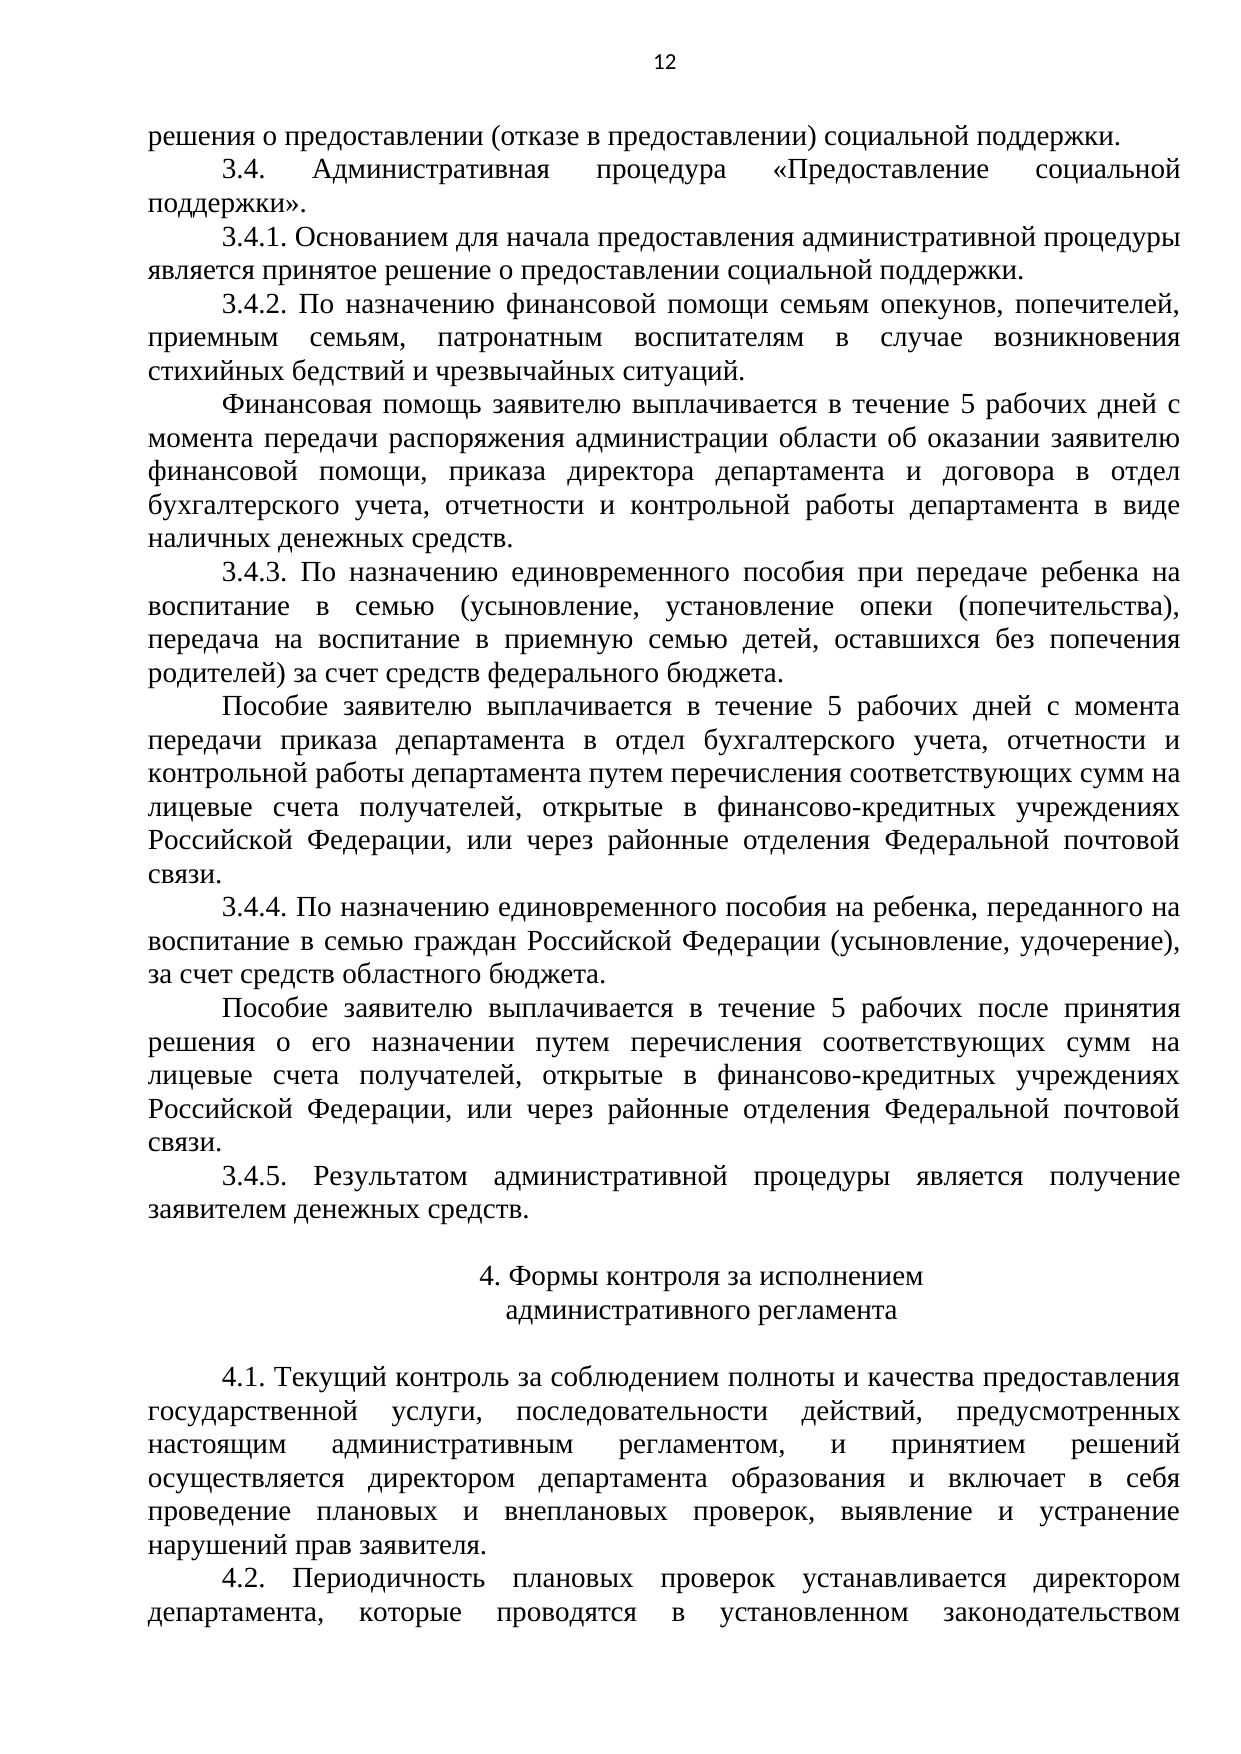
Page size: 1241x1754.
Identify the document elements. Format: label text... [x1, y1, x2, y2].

text Финансовая помощь заявителю выплачивается в течение 5 рабочих дней с момента передачи распоряжения администрации области об оказании заявителю финансовой помощи, приказа директора департамента и договора в отдел бухгалтерского учета, отчетности и контрольной работы департамента в виде наличных денежных средств. [148, 386, 1181, 554]
text 3.4.1. Основанием для начала предоставления административной процедуры является принятое решение о предоставлении социальной поддержки. [148, 219, 1181, 286]
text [148, 118, 1181, 152]
text 3.4. Административная процедура «Предоставление социальной поддержки». [148, 152, 1181, 219]
text 3.4.2. По назначению финансовой помощи семьям опекунов, попечителей, приемным семьям, патронатным воспитателям в случае возникновения стихийных бедствий и чрезвычайных ситуаций. [148, 286, 1181, 386]
text Пособие заявителю выплачивается в течение 5 рабочих после принятия решения о его назначении путем перечисления соответствующих сумм на лицевые счета получателей, открытые в финансово-кредитных учреждениях Российской Федерации, или через районные отделения Федеральной почтовой связи. [148, 990, 1181, 1158]
text 4. Формы контроля за исполнением [148, 1258, 1181, 1292]
text 3.4.5. Результатом административной процедуры является получение заявителем денежных средств. [148, 1158, 1181, 1225]
text Пособие заявителю выплачивается в течение 5 рабочих дней с момента передачи приказа департамента в отдел бухгалтерского учета, отчетности и контрольной работы департамента путем перечисления соответствующих сумм на лицевые счета получателей, открытые в финансово-кредитных учреждениях Российской Федерации, или через районные отделения Федеральной почтовой связи. [148, 688, 1181, 889]
text 3.4.4. По назначению единовременного пособия на ребенка, переданного на воспитание в семью граждан Российской Федерации (усыновление, удочерение), за счет средств областного бюджета. [148, 889, 1181, 990]
text 3.4.3. По назначению единовременного пособия при передаче ребенка на воспитание в семью (усыновление, установление опеки (попечительства), передача на воспитание в приемную семью детей, оставшихся без попечения родителей) за счет средств федерального бюджета. [148, 554, 1181, 688]
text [148, 1560, 1181, 1627]
text 4.1. Текущий контроль за соблюдением полноты и качества предоставления государственной услуги, последовательности действий, предусмотренных настоящим административным регламентом, и принятием решений осуществляется директором департамента образования и включает в себя проведение плановых и внеплановых проверок, выявление и устранение нарушений прав заявителя. [148, 1359, 1181, 1560]
text административного регламента [148, 1292, 1181, 1326]
